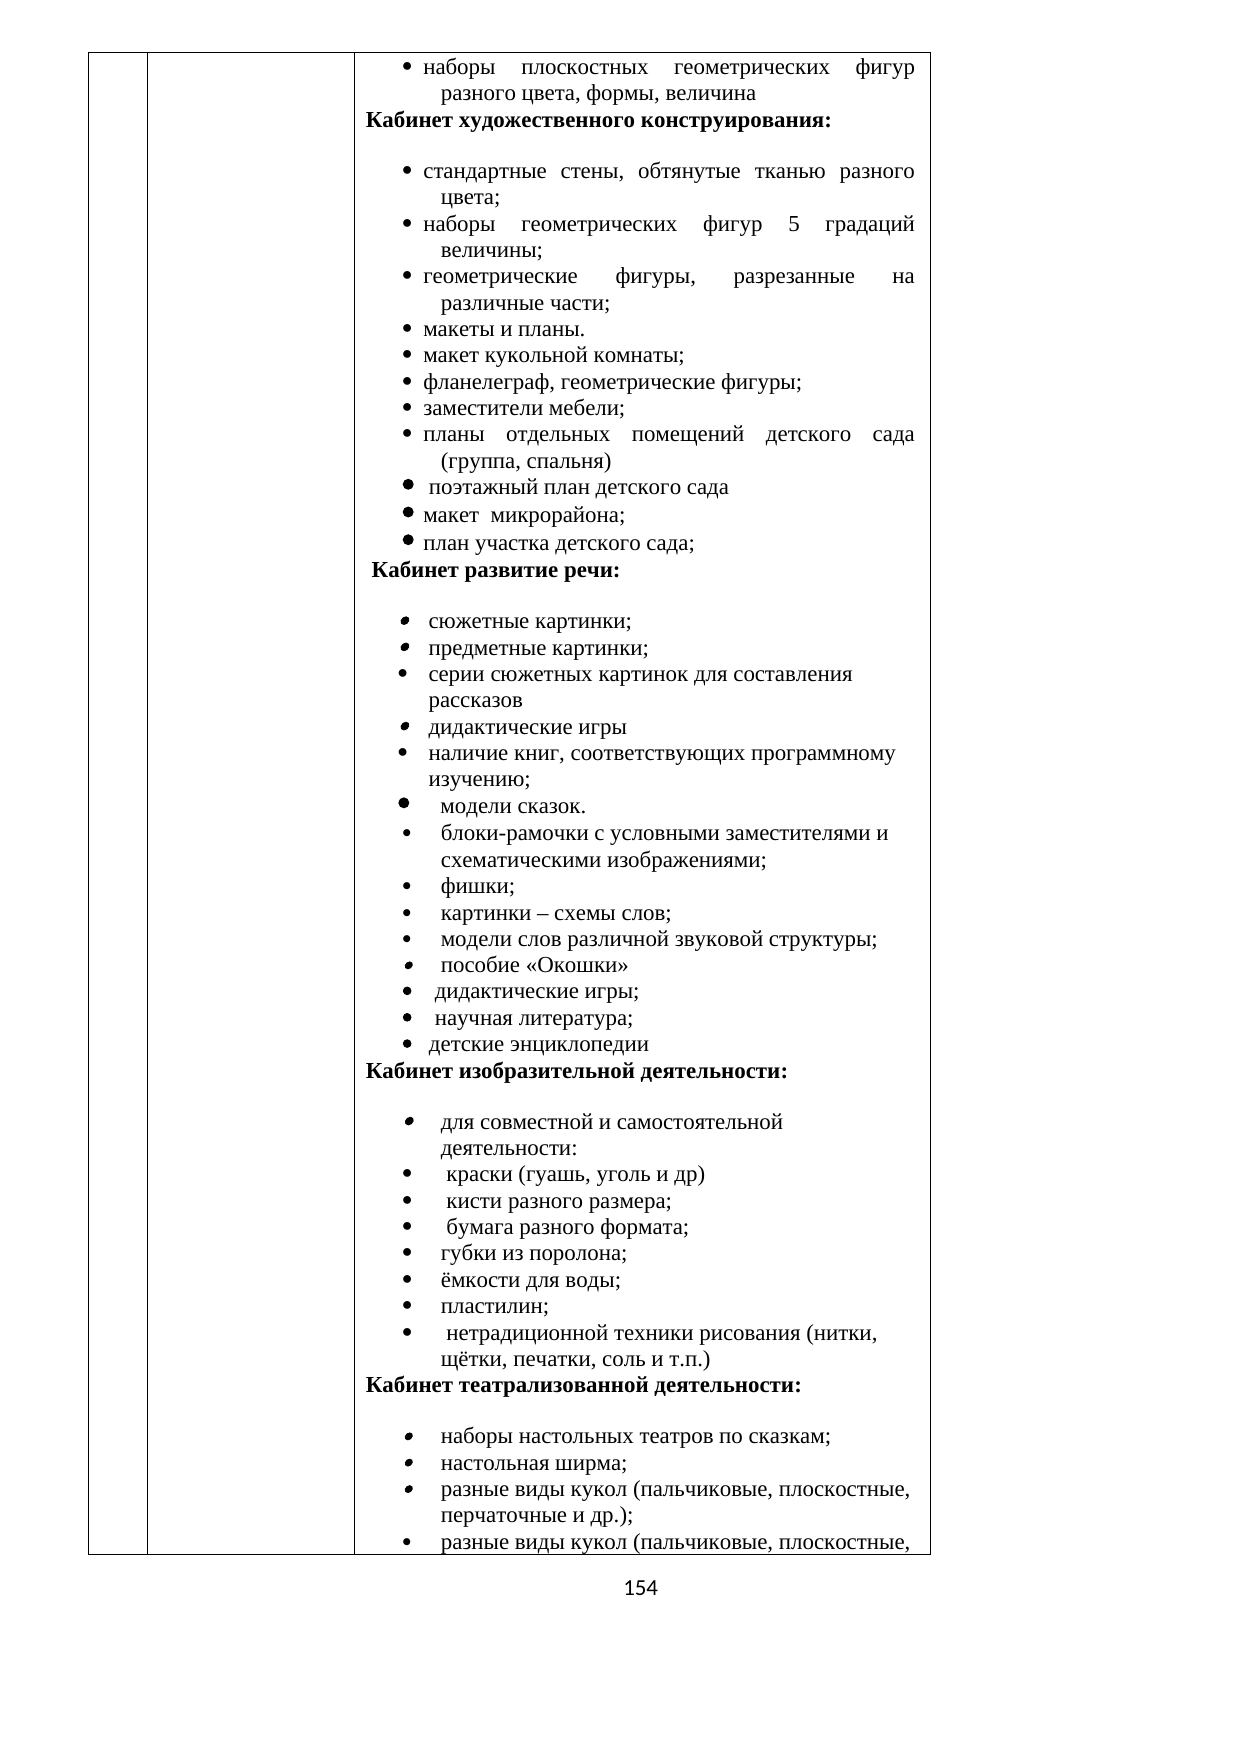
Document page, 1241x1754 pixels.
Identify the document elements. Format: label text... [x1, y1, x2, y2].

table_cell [148, 53, 354, 1554]
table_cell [355, 53, 930, 1554]
table_cell 6 [89, 53, 147, 1554]
